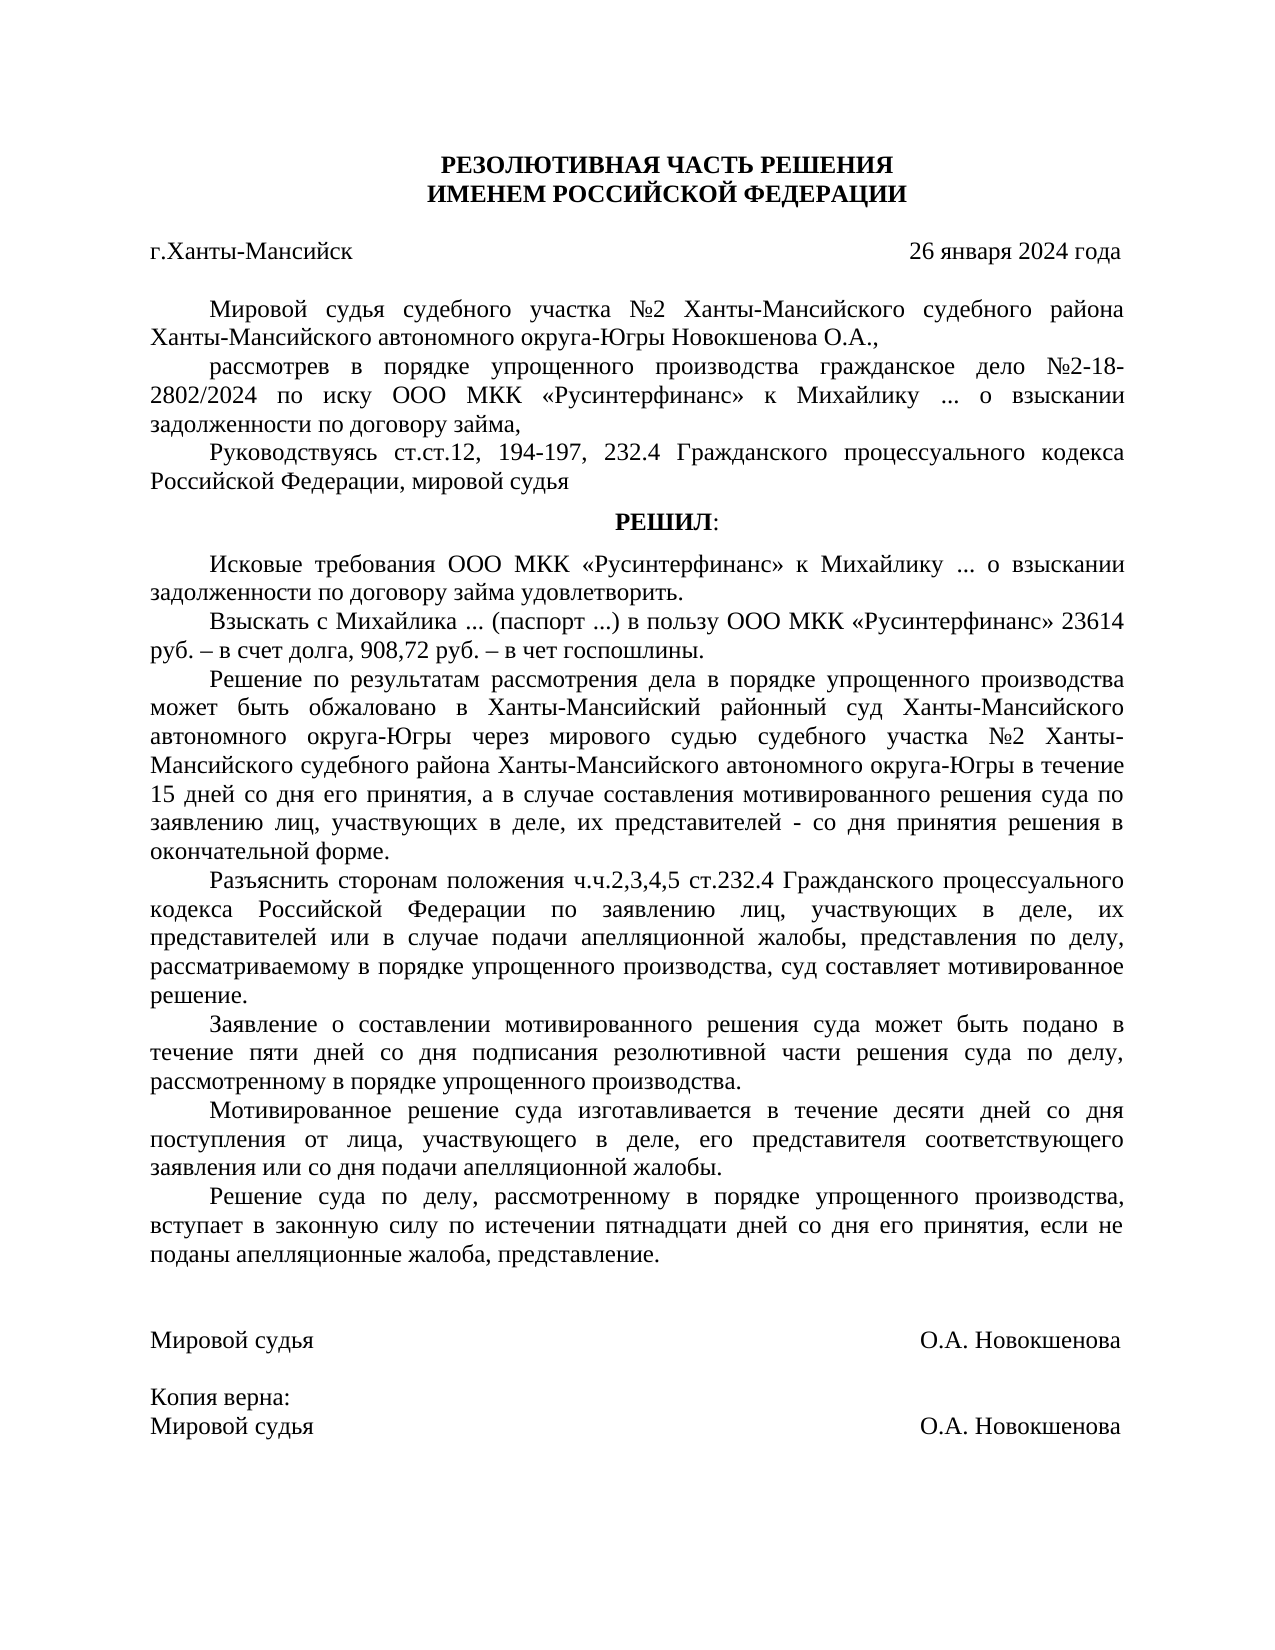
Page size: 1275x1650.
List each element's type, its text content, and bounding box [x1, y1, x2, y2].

text Копия верна: [150, 1382, 1125, 1411]
text Заявление о составлении мотивированного решения суда может быть подано в течение пяти дней со дня подписания резолютивной части решения суда по делу, рассмотренному в порядке упрощенного производства. [150, 1009, 1125, 1095]
text Исковые требования ООО МКК «Русинтерфинанс» к Михайлику ... о взыскании задолженности по договору займа удовлетворить. [150, 549, 1125, 606]
text г.Ханты-Мансийск 26 января 2024 года [150, 236, 1125, 265]
text Мировой судья судебного участка №2 Ханты-Мансийского судебного района Ханты-Мансийского автономного округа-Югры Новокшенова О.А., [150, 294, 1125, 351]
text Мотивированное решение суда изготавливается в течение десяти дней со дня поступления от лица, участвующего в деле, его представителя соответствующего заявления или со дня подачи апелляционной жалобы. [150, 1095, 1125, 1181]
text Мировой судья О.А. Новокшенова [150, 1325, 1125, 1354]
text Решение суда по делу, рассмотренному в порядке упрощенного производства, вступает в законную силу по истечении пятнадцати дней со дня его принятия, если не поданы апелляционные жалоба, представление. [150, 1181, 1125, 1267]
text Взыскать с Михайлика ... (паспорт ...) в пользу ООО МКК «Русинтерфинанс» 23614 руб. – в счет долга, 908,72 руб. – в чет госпошлины. [150, 606, 1125, 664]
text Мировой судья О.А. Новокшенова [150, 1411, 1125, 1440]
text ИМЕНЕМ РОССИЙСКОЙ ФЕДЕРАЦИИ [150, 179, 1125, 207]
text Разъяснить сторонам положения ч.ч.2,3,4,5 ст.232.4 Гражданского процессуального кодекса Российской Федерации по заявлению лиц, участвующих в деле, их представителей или в случае подачи апелляционной жалобы, представления по делу, рассматриваемому в порядке упрощенного производства, суд составляет мотивированное решение. [150, 865, 1125, 1009]
text Руководствуясь ст.ст.12, 194-197, 232.4 Гражданского процессуального кодекса Российской Федерации, мировой судья [150, 437, 1125, 495]
text РЕЗОЛЮТИВНАЯ ЧАСТЬ РЕШЕНИЯ [150, 150, 1125, 179]
text РЕШИЛ: [150, 507, 1125, 536]
text Решение по результатам рассмотрения дела в порядке упрощенного производства может быть обжаловано в Ханты-Мансийский районный суд Ханты-Мансийского автономного округа-Югры через мирового судью судебного участка №2 Ханты-Мансийского судебного района Ханты-Мансийского автономного округа-Югры в течение 15 дней со дня его принятия, а в случае составления мотивированного решения суда по заявлению лиц, участвующих в деле, их представителей - со дня принятия решения в окончательной форме. [150, 664, 1125, 865]
text рассмотрев в порядке упрощенного производства гражданское дело №2-18-2802/2024 по иску ООО МКК «Русинтерфинанс» к Михайлику ... о взыскании задолженности по договору займа, [150, 351, 1125, 437]
